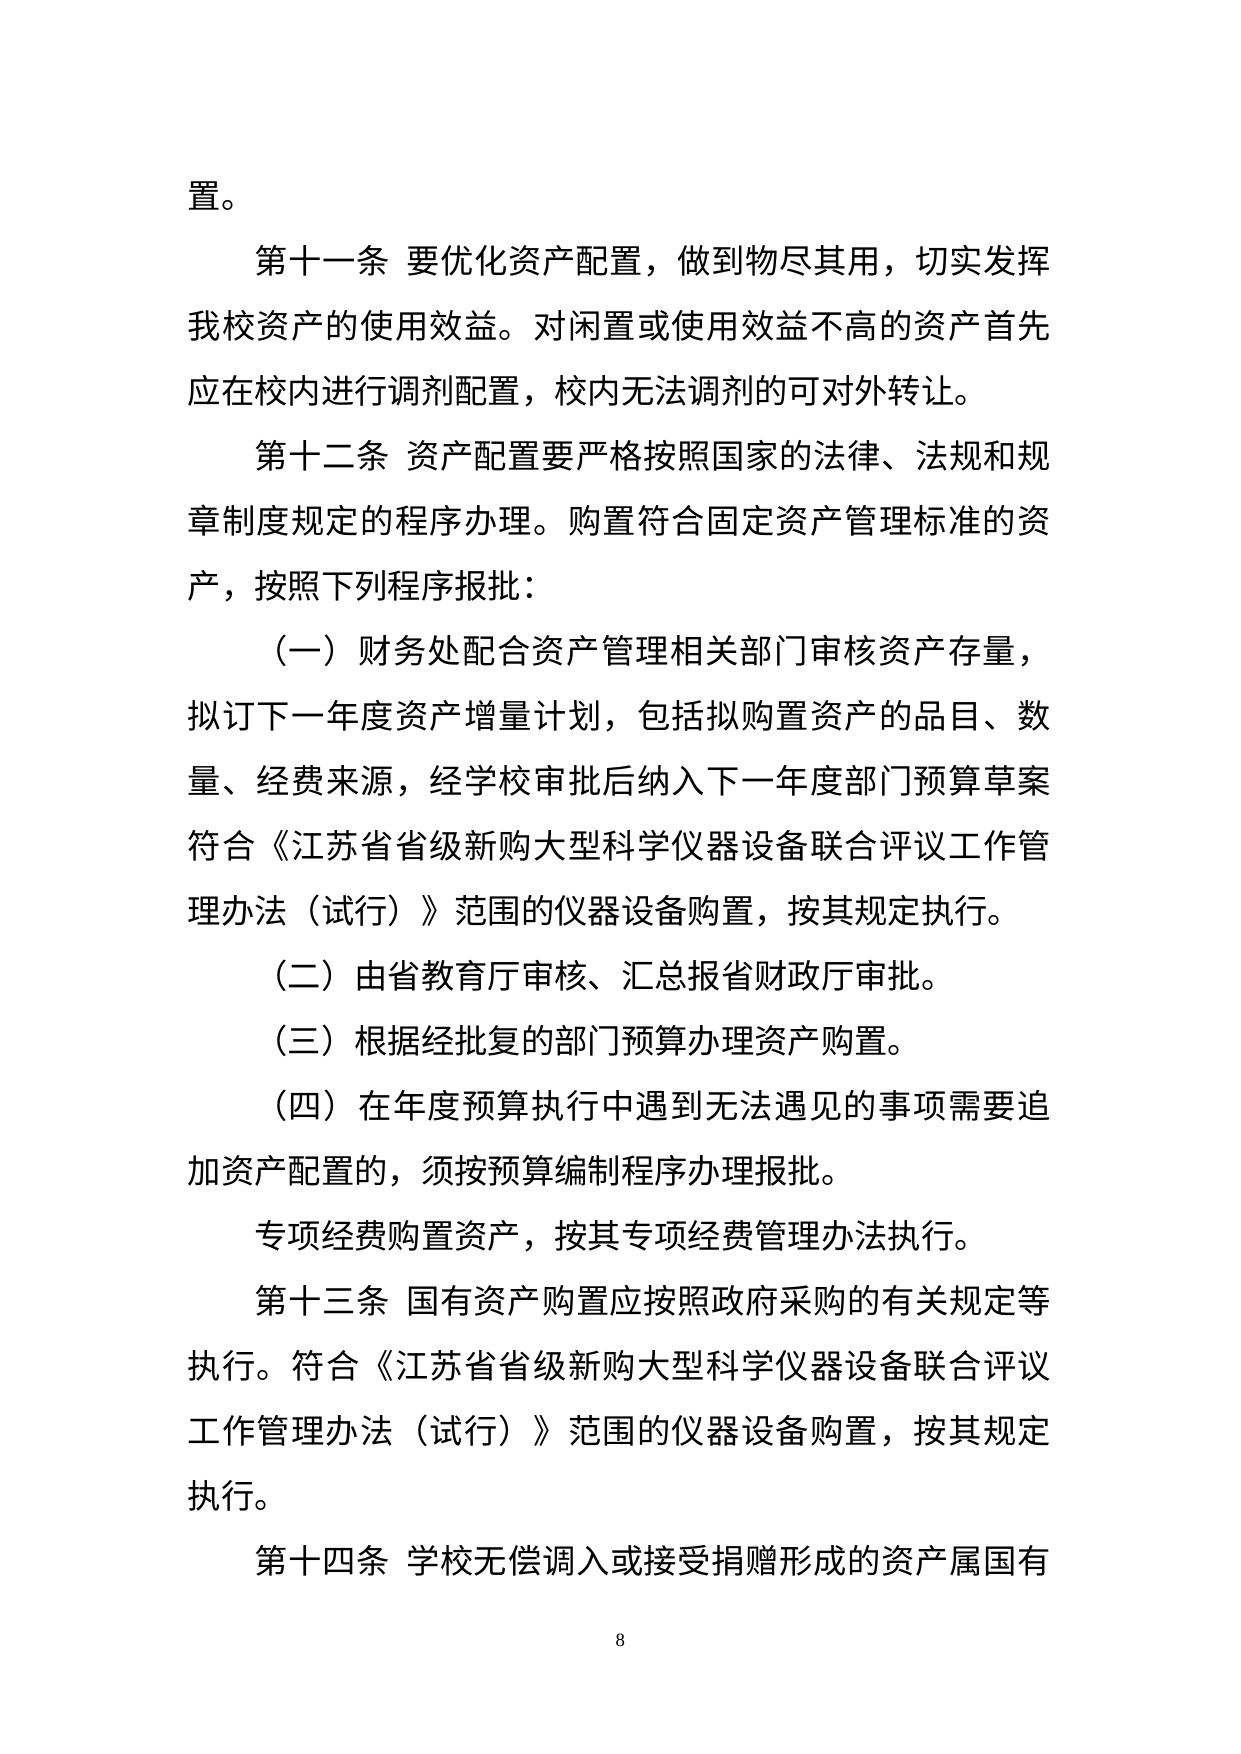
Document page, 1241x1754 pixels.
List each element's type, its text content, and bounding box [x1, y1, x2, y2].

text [187, 162, 1053, 227]
text （四）在年度预算执行中遇到无法遇见的事项需要追加资产配置的，须按预算编制程序办理报批。 [187, 1072, 1053, 1202]
text （三）根据经批复的部门预算办理资产购置。 [187, 1007, 1053, 1072]
text （一）财务处配合资产管理相关部门审核资产存量，拟订下一年度资产增量计划，包括拟购置资产的品目、数量、经费来源，经学校审批后纳入下一年度部门预算草案。符合《江苏省省级新购大型科学仪器设备联合评议工作管理办法（试行）》范围的仪器设备购置，按其规定执行。 [187, 617, 1053, 942]
text 专项经费购置资产，按其专项经费管理办法执行。 [187, 1202, 1053, 1267]
text 第十一条 要优化资产配置，做到物尽其用，切实发挥我校资产的使用效益。对闲置或使用效益不高的资产首先应在校内进行调剂配置，校内无法调剂的可对外转让。 [187, 227, 1053, 422]
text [187, 1527, 1053, 1592]
text 第十二条 资产配置要严格按照国家的法律、法规和规章制度规定的程序办理。购置符合固定资产管理标准的资产，按照下列程序报批： [187, 422, 1053, 617]
text 第十三条 国有资产购置应按照政府采购的有关规定等执行。符合《江苏省省级新购大型科学仪器设备联合评议工作管理办法（试行）》范围的仪器设备购置，按其规定执行。 [187, 1267, 1053, 1527]
text （二）由省教育厅审核、汇总报省财政厅审批。 [187, 942, 1053, 1007]
